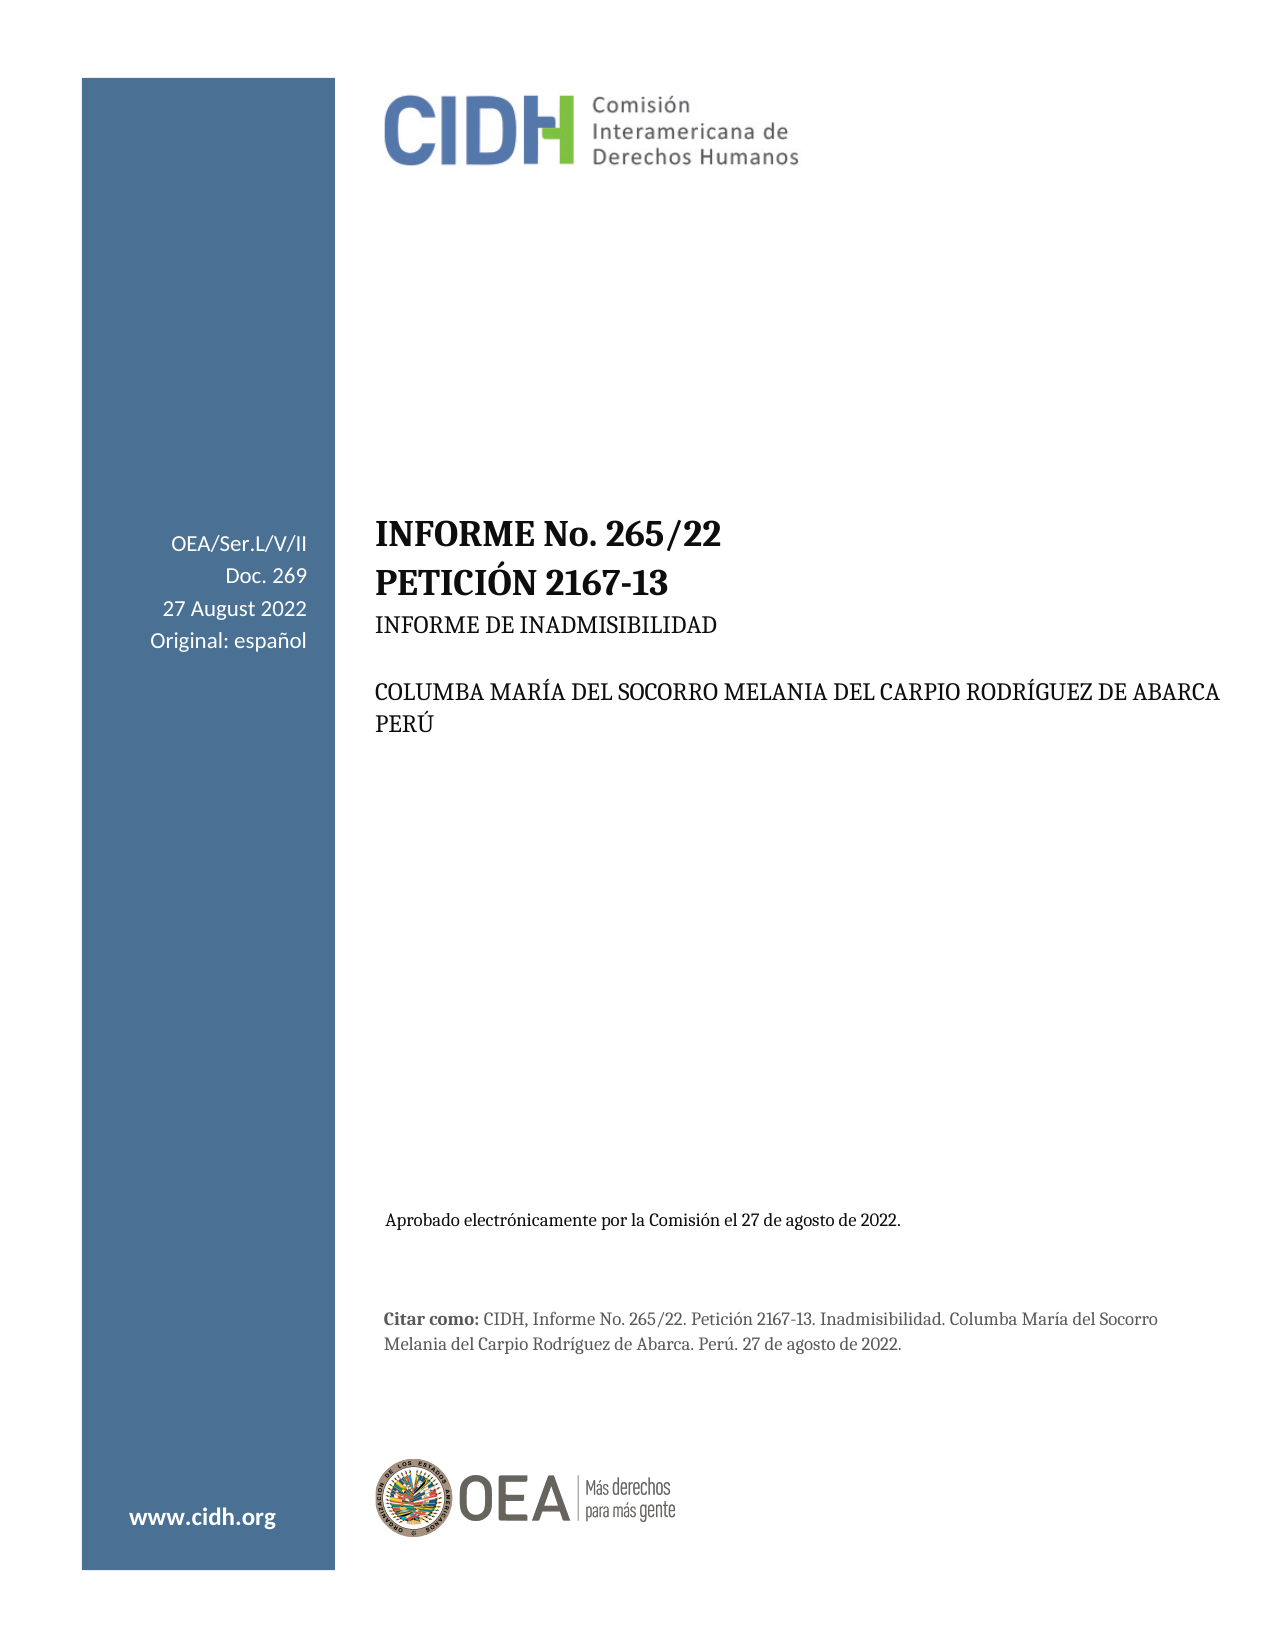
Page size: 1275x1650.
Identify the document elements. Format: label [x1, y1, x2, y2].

picture [375, 87, 810, 172]
picture [375, 1459, 675, 1537]
